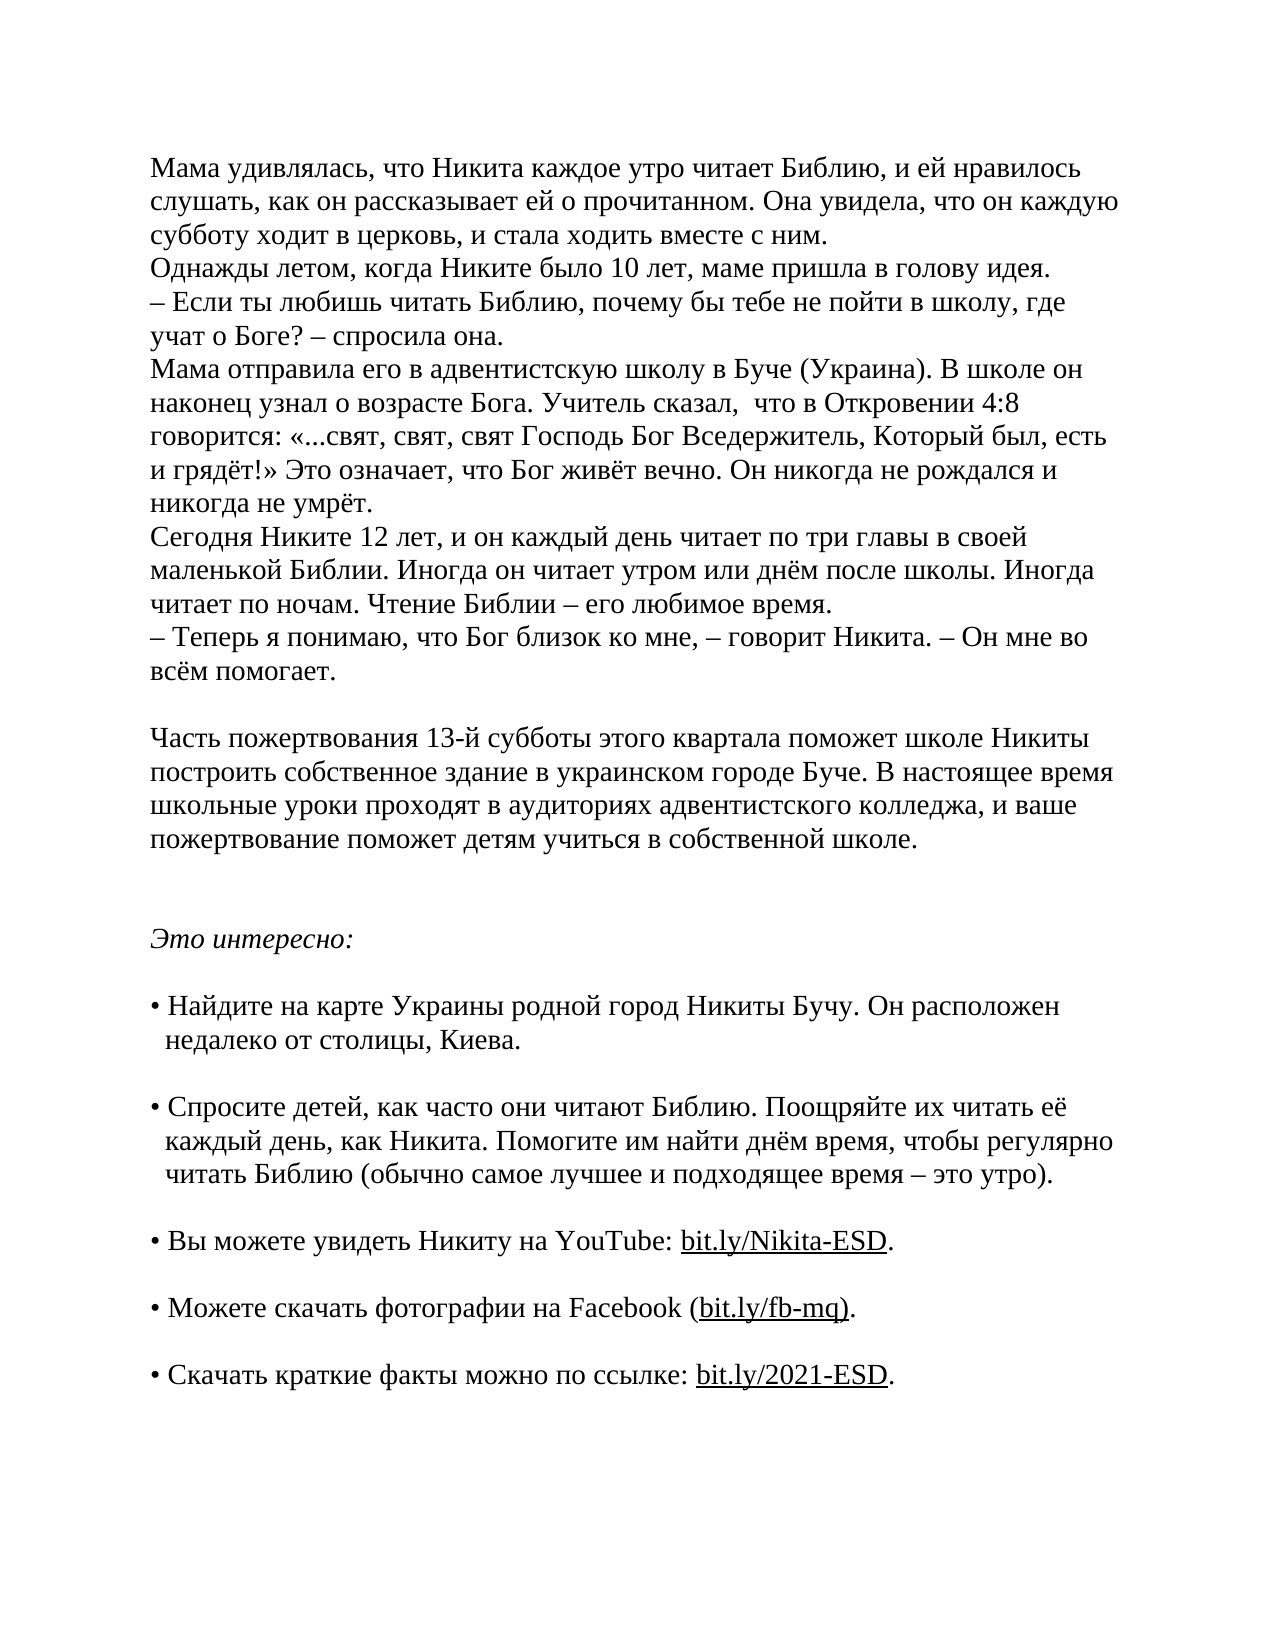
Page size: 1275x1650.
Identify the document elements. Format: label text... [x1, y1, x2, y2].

text Это интересно: [150, 921, 1125, 955]
text • Можете скачать фотографии на Facebook (bit.ly/fb-mq). [150, 1290, 1125, 1324]
text Мама удивлялась, что Никита каждое утро читает Библию, и ей нравилось слушать, как он рассказывает ей о прочитанном. Она увидела, что он каждую субботу ходит в церковь, и стала ходить вместе с ним. [150, 150, 1125, 251]
text – Теперь я понимаю, что Бог близок ко мне, – говорит Никита. – Он мне во всём помогает. [150, 619, 1125, 687]
text • Скачать краткие факты можно по ссылке: bit.ly/2021-ESD. [150, 1357, 1125, 1391]
text Сегодня Никите 12 лет, и он каждый день читает по три главы в своей маленькой Библии. Иногда он читает утром или днём после школы. Иногда читает по ночам. Чтение Библии – его любимое время. [150, 519, 1125, 619]
text Мама отправила его в адвентистскую школу в Буче (Украина). В школе он наконец узнал о возрасте Бога. Учитель сказал, что в Откровении 4:8 говорится: «...свят, свят, свят Господь Бог Вседержитель, Который был, есть и грядёт!» Это означает, что Бог живёт вечно. Он никогда не рождался и никогда не умрёт. [150, 351, 1125, 519]
text • Найдите на карте Украины родной город Никиты Бучу. Он расположен недалеко от столицы, Киева. [150, 988, 1125, 1056]
text Однажды летом, когда Никите было 10 лет, маме пришла в голову идея. [150, 251, 1125, 284]
text • Спросите детей, как часто они читают Библию. Поощряйте их читать её каждый день, как Никита. Помогите им найти днём время, чтобы регулярно читать Библию (обычно самое лучшее и подходящее время – это утро). [150, 1089, 1125, 1190]
text Часть пожертвования 13-й субботы этого квартала поможет школе Никиты построить собственное здание в украинском городе Буче. В настоящее время школьные уроки проходят в аудиториях адвентистского колледжа, и ваше пожертвование поможет детям учиться в собственной школе. [150, 720, 1125, 854]
text – Если ты любишь читать Библию, почему бы тебе не пойти в школу, где учат о Боге? – спросила она. [150, 284, 1125, 351]
text • Вы можете увидеть Никиту на YouTube: bit.ly/Nikita-ESD. [150, 1223, 1125, 1257]
